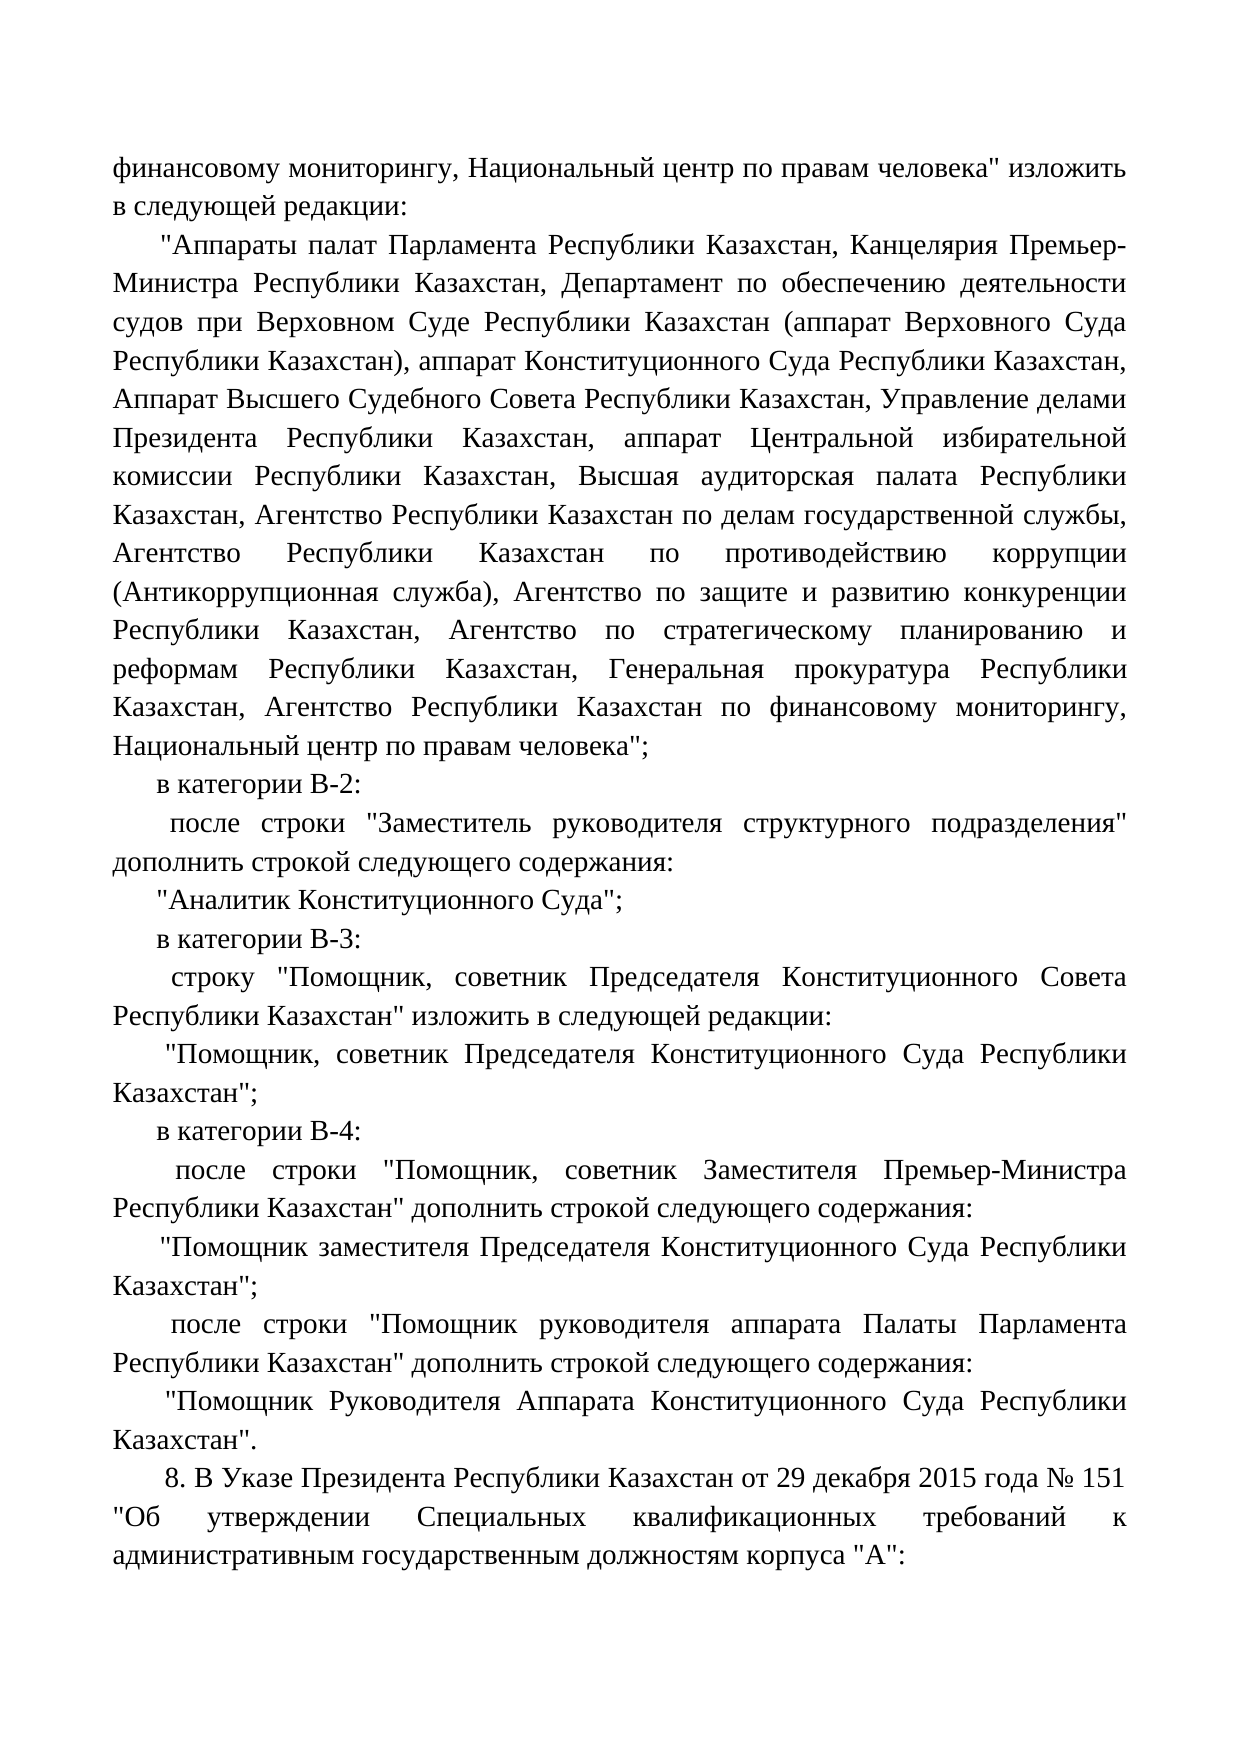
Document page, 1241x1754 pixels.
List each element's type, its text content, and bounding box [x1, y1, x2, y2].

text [112, 150, 1128, 222]
text после строки "Помощник руководителя аппарата Палаты Парламента Республики Казахстан" дополнить строкой следующего содержания: [112, 1306, 1128, 1378]
text 8. В Указе Президента Республики Казахстан от 29 декабря 2015 года № 151 "Об утверждении Специальных квалификационных требований к административным государственным должностям корпуса "А": [112, 1460, 1128, 1571]
text в категории В-3: [112, 921, 1128, 954]
text после строки "Помощник, советник Заместителя Премьер-Министра Республики Казахстан" дополнить строкой следующего содержания: [112, 1152, 1128, 1224]
text строку "Помощник, советник Председателя Конституционного Совета Республики Казахстан" изложить в следующей редакции: [112, 959, 1128, 1031]
text в категории В-2: [112, 767, 1128, 800]
text "Помощник Руководителя Аппарата Конституционного Суда Республики Казахстан". [112, 1383, 1128, 1455]
text после строки "Заместитель руководителя структурного подразделения" дополнить строкой следующего содержания: [112, 805, 1128, 877]
text "Аппараты палат Парламента Республики Казахстан, Канцелярия Премьер-Министра Республики Казахстан, Департамент по обеспечению деятельности судов при Верховном Суде Республики Казахстан (аппарат Верховного Суда Республики Казахстан), аппарат Конституционного Суда Республики Казахстан, Аппарат Высшего Судебного Совета Республики Казахстан, Управление делами Президента Республики Казахстан, аппарат Центральной избирательной комиссии Республики Казахстан, Высшая аудиторская палата Республики Казахстан, Агентство Республики Казахстан по делам государственной службы, Агентство Республики Казахстан по противодействию коррупции (Антикоррупционная служба), Агентство по защите и развитию конкуренции Республики Казахстан, Агентство по стратегическому планированию и реформам Республики Казахстан, Генеральная прокуратура Республики Казахстан, Агентство Республики Казахстан по финансовому мониторингу, Национальный центр по правам человека"; [112, 227, 1128, 762]
text в категории В-4: [112, 1113, 1128, 1147]
text "Аналитик Конституционного Суда"; [112, 882, 1128, 916]
text "Помощник, советник Председателя Конституционного Суда Республики Казахстан"; [112, 1036, 1128, 1108]
text "Помощник заместителя Председателя Конституционного Суда Республики Казахстан"; [112, 1229, 1128, 1301]
